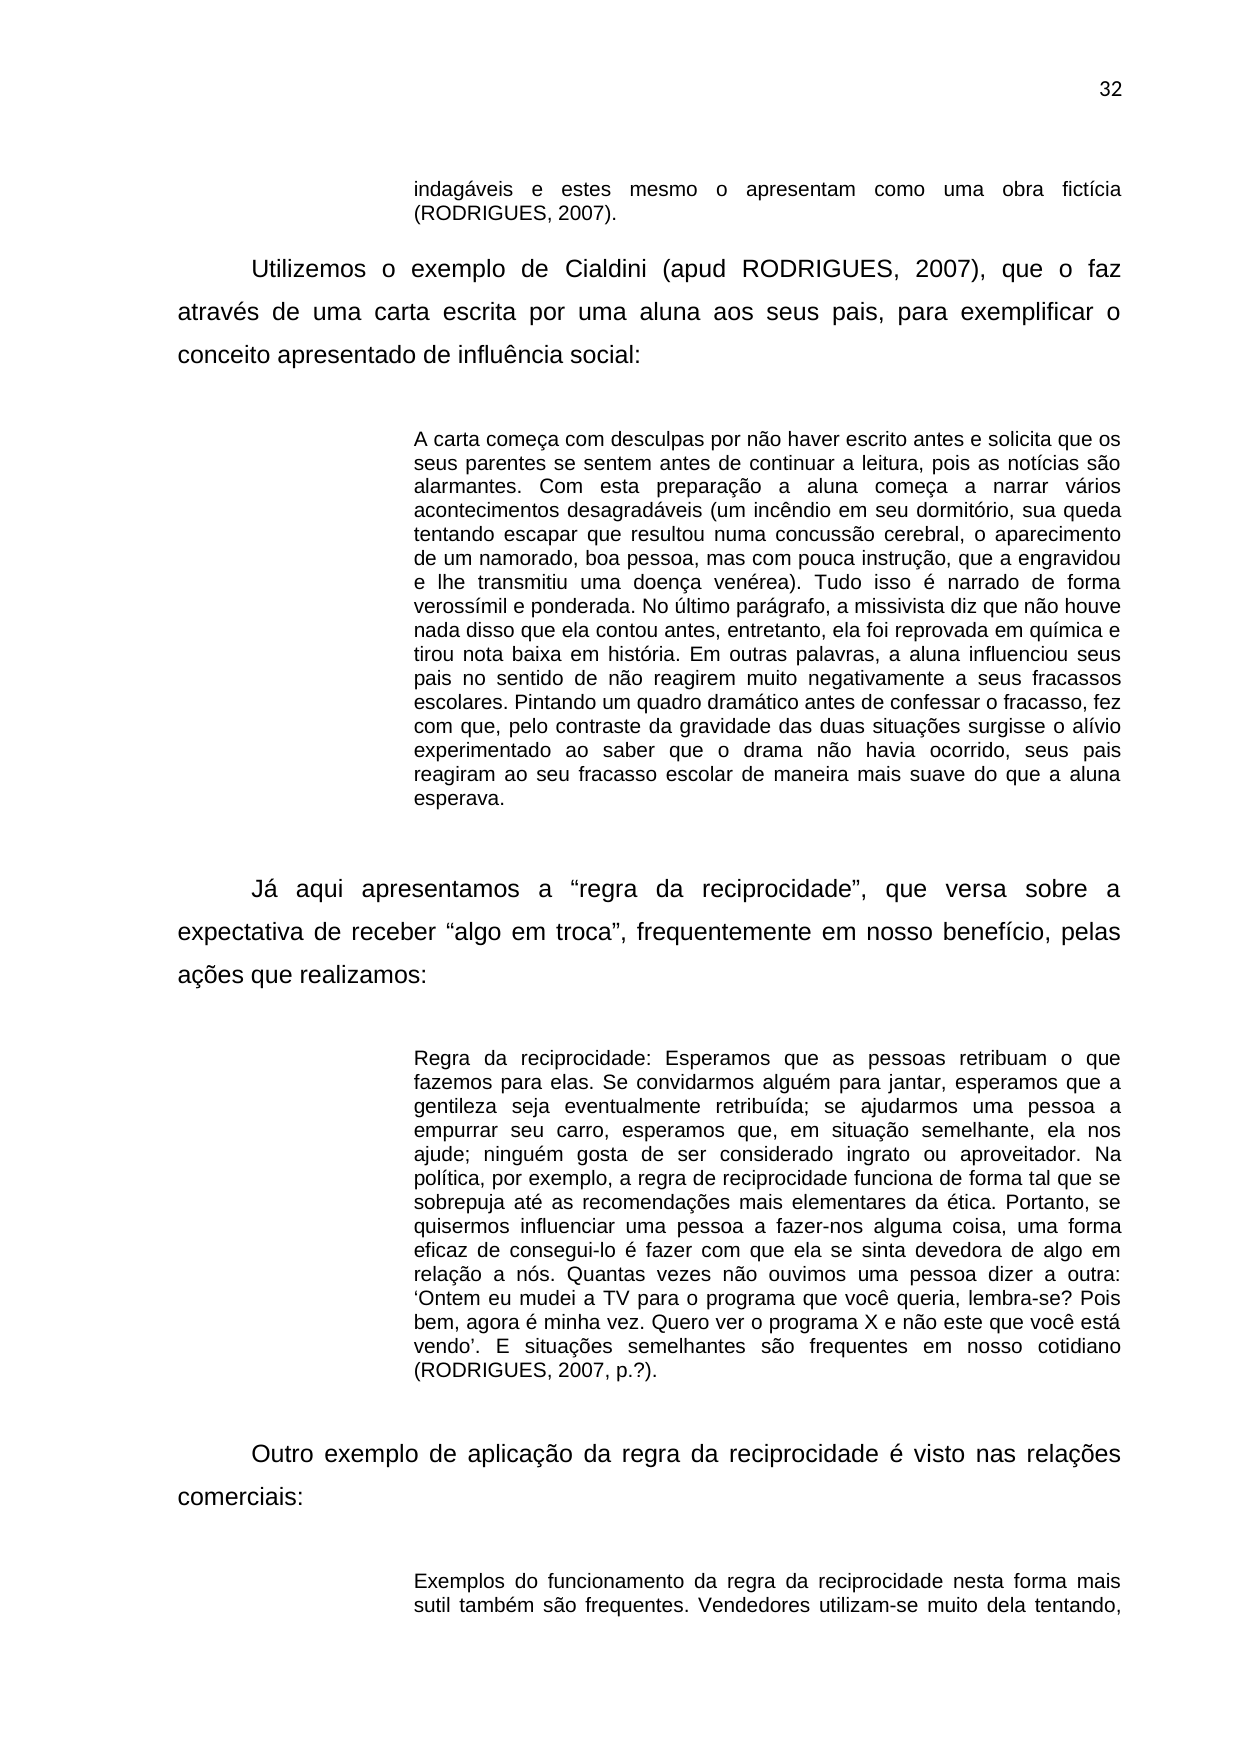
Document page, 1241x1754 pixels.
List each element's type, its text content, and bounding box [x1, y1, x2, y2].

text Já aqui apresentamos a “regra da reciprocidade”, que versa sobre a expectativa de receber “algo em troca”, frequentemente em nosso benefício, pelas ações que realizamos: [177, 874, 1122, 989]
text Utilizemos o exemplo de Cialdini (apud RODRIGUES, 2007), que o faz através de uma carta escrita por uma aluna aos seus pais, para exemplificar o conceito apresentado de influência social: [177, 254, 1122, 369]
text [177, 1568, 1122, 1616]
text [177, 177, 1122, 225]
text A carta começa com desculpas por não haver escrito antes e solicita que os seus parentes se sentem antes de continuar a leitura, pois as notícias são alarmantes. Com esta preparação a aluna começa a narrar vários acontecimentos desagradáveis (um incêndio em seu dormitório, sua queda tentando escapar que resultou numa concussão cerebral, o aparecimento de um namorado, boa pessoa, mas com pouca instrução, que a engravidou e lhe transmitiu uma doença venérea). Tudo isso é narrado de forma verossímil e ponderada. No último parágrafo, a missivista diz que não houve nada disso que ela contou antes, entretanto, ela foi reprovada em química e tirou nota baixa em história. Em outras palavras, a aluna influenciou seus pais no sentido de não reagirem muito negativamente a seus fracassos escolares. Pintando um quadro dramático antes de confessar o fracasso, fez com que, pelo contraste da gravidade das duas situações surgisse o alívio experimentado ao saber que o drama não havia ocorrido, seus pais reagiram ao seu fracasso escolar de maneira mais suave do que a aluna esperava. [413, 426, 1122, 810]
text Regra da reciprocidade: Esperamos que as pessoas retribuam o que fazemos para elas. Se convidarmos alguém para jantar, esperamos que a gentileza seja eventualmente retribuída; se ajudarmos uma pessoa a empurrar seu carro, esperamos que, em situação semelhante, ela nos ajude; ninguém gosta de ser considerado ingrato ou aproveitador. Na política, por exemplo, a regra de reciprocidade funciona de forma tal que se sobrepuja até as recomendações mais elementares da ética. Portanto, se quisermos influenciar uma pessoa a fazer-nos alguma coisa, uma forma eficaz de consegui-lo é fazer com que ela se sinta devedora de algo em relação a nós. Quantas vezes não ouvimos uma pessoa dizer a outra: ‘Ontem eu mudei a TV para o programa que você queria, lembra-se? Pois bem, agora é minha vez. Quero ver o programa X e não este que você está vendo’. E situações semelhantes são frequentes em nosso cotidiano (RODRIGUES, 2007, p.?). [177, 1046, 1122, 1382]
text Outro exemplo de aplicação da regra da reciprocidade é visto nas relações comerciais: [177, 1439, 1122, 1511]
